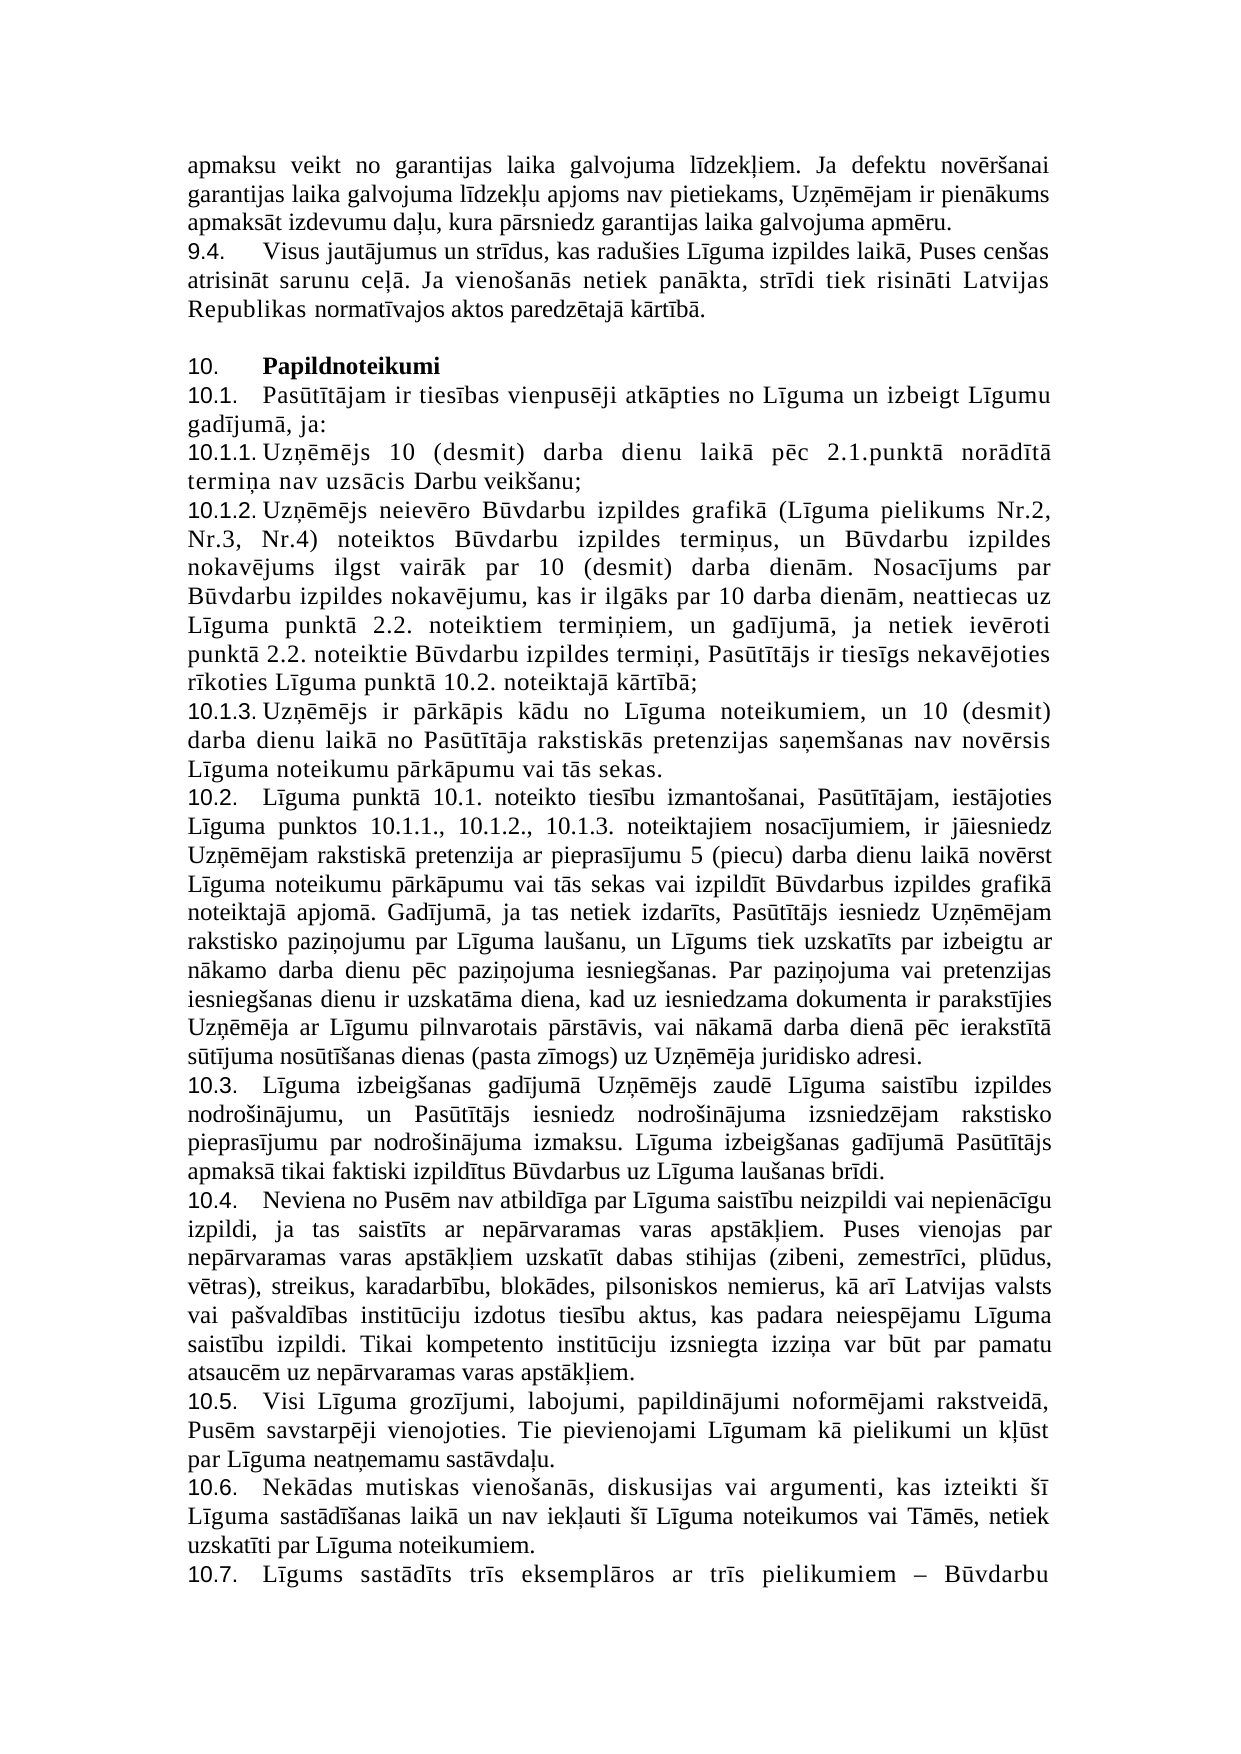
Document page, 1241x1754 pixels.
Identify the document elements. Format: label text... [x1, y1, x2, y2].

list Līguma izbeigšanas gadījumā Uzņēmējs zaudē Līguma saistību izpildes nodrošinājumu, un Pasūtītājs iesniedz nodrošinājuma izsniedzējam rakstisko pieprasījumu par nodrošinājuma izmaksu. Līguma izbeigšanas gadījumā Pasūtītājs apmaksā tikai faktiski izpildītus Būvdarbus uz Līguma laušanas brīdi. [187, 1070, 1053, 1185]
list Papildnoteikumi [187, 351, 1050, 380]
list Pasūtītājam ir tiesības vienpusēji atkāpties no Līguma un izbeigt Līgumu gadījumā, ja: [187, 380, 1053, 437]
list Līguma punktā 10.1. noteikto tiesību izmantošanai, Pasūtītājam, iestājoties Līguma punktos 10.1.1., 10.1.2., 10.1.3. noteiktajiem nosacījumiem, ir jāiesniedz Uzņēmējam rakstiskā pretenzija ar pieprasījumu 5 (piecu) darba dienu laikā novērst Līguma noteikumu pārkāpumu vai tās sekas vai izpildīt Būvdarbus izpildes grafikā noteiktajā apjomā. Gadījumā, ja tas netiek izdarīts, Pasūtītājs iesniedz Uzņēmējam rakstisko paziņojumu par Līguma laušanu, un Līgums tiek uzskatīts par izbeigtu ar nākamo darba dienu pēc paziņojuma iesniegšanas. Par paziņojuma vai pretenzijas iesniegšanas dienu ir uzskatāma diena, kad uz iesniedzama dokumenta ir parakstījies Uzņēmēja ar Līgumu pilnvarotais pārstāvis, vai nākamā darba dienā pēc ierakstītā sūtījuma nosūtīšanas dienas (pasta zīmogs) uz Uzņēmēja juridisko adresi. [187, 782, 1053, 1070]
list Uzņēmējs 10 (desmit) darba dienu laikā pēc 2.1.punktā norādītā termiņa nav uzsācis Darbu veikšanu; [187, 437, 1053, 495]
list Neviena no Pusēm nav atbildīga par Līguma saistību neizpildi vai nepienācīgu izpildi, ja tas saistīts ar nepārvaramas varas apstākļiem. Puses vienojas par nepārvaramas varas apstākļiem uzskatīt dabas stihijas (zibeni, zemestrīci, plūdus, vētras), streikus, karadarbību, blokādes, pilsoniskos nemierus, kā arī Latvijas valsts vai pašvaldības institūciju izdotus tiesību aktus, kas padara neiespējamu Līguma saistību izpildi. Tikai kompetento institūciju izsniegta izziņa var būt par pamatu atsaucēm uz nepārvaramas varas apstākļiem. [187, 1185, 1053, 1386]
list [187, 150, 1050, 236]
list Visi Līguma grozījumi, labojumi, papildinājumi noformējami rakstveidā, Pusēm savstarpēji vienojoties. Tie pievienojami Līgumam kā pielikumi un kļūst par Līguma neatņemamu sastāvdaļu. [187, 1386, 1050, 1472]
list Nekādas mutiskas vienošanās, diskusijas vai argumenti, kas izteikti šī Līguma sastādīšanas laikā un nav iekļauti šī Līguma noteikumos vai Tāmēs, netiek uzskatīti par Līguma noteikumiem. [187, 1472, 1050, 1559]
list Uzņēmējs neievēro Būvdarbu izpildes grafikā (Līguma pielikums Nr.2, Nr.3, Nr.4) noteiktos Būvdarbu izpildes termiņus, un Būvdarbu izpildes nokavējums ilgst vairāk par 10 (desmit) darba dienām. Nosacījums par Būvdarbu izpildes nokavējumu, kas ir ilgāks par 10 darba dienām, neattiecas uz Līguma punktā 2.2. noteiktiem termiņiem, un gadījumā, ja netiek ievēroti punktā 2.2. noteiktie Būvdarbu izpildes termiņi, Pasūtītājs ir tiesīgs nekavējoties rīkoties Līguma punktā 10.2. noteiktajā kārtībā; [187, 495, 1053, 696]
list Uzņēmējs ir pārkāpis kādu no Līguma noteikumiem, un 10 (desmit) darba dienu laikā no Pasūtītāja rakstiskās pretenzijas saņemšanas nav novērsis Līguma noteikumu pārkāpumu vai tās sekas. [187, 696, 1053, 782]
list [187, 1559, 1050, 1587]
list Visus jautājumus un strīdus, kas radušies Līguma izpildes laikā, Puses cenšas atrisināt sarunu ceļā. Ja vienošanās netiek panākta, strīdi tiek risināti Latvijas Republikas normatīvajos aktos paredzētajā kārtībā. [187, 236, 1050, 322]
